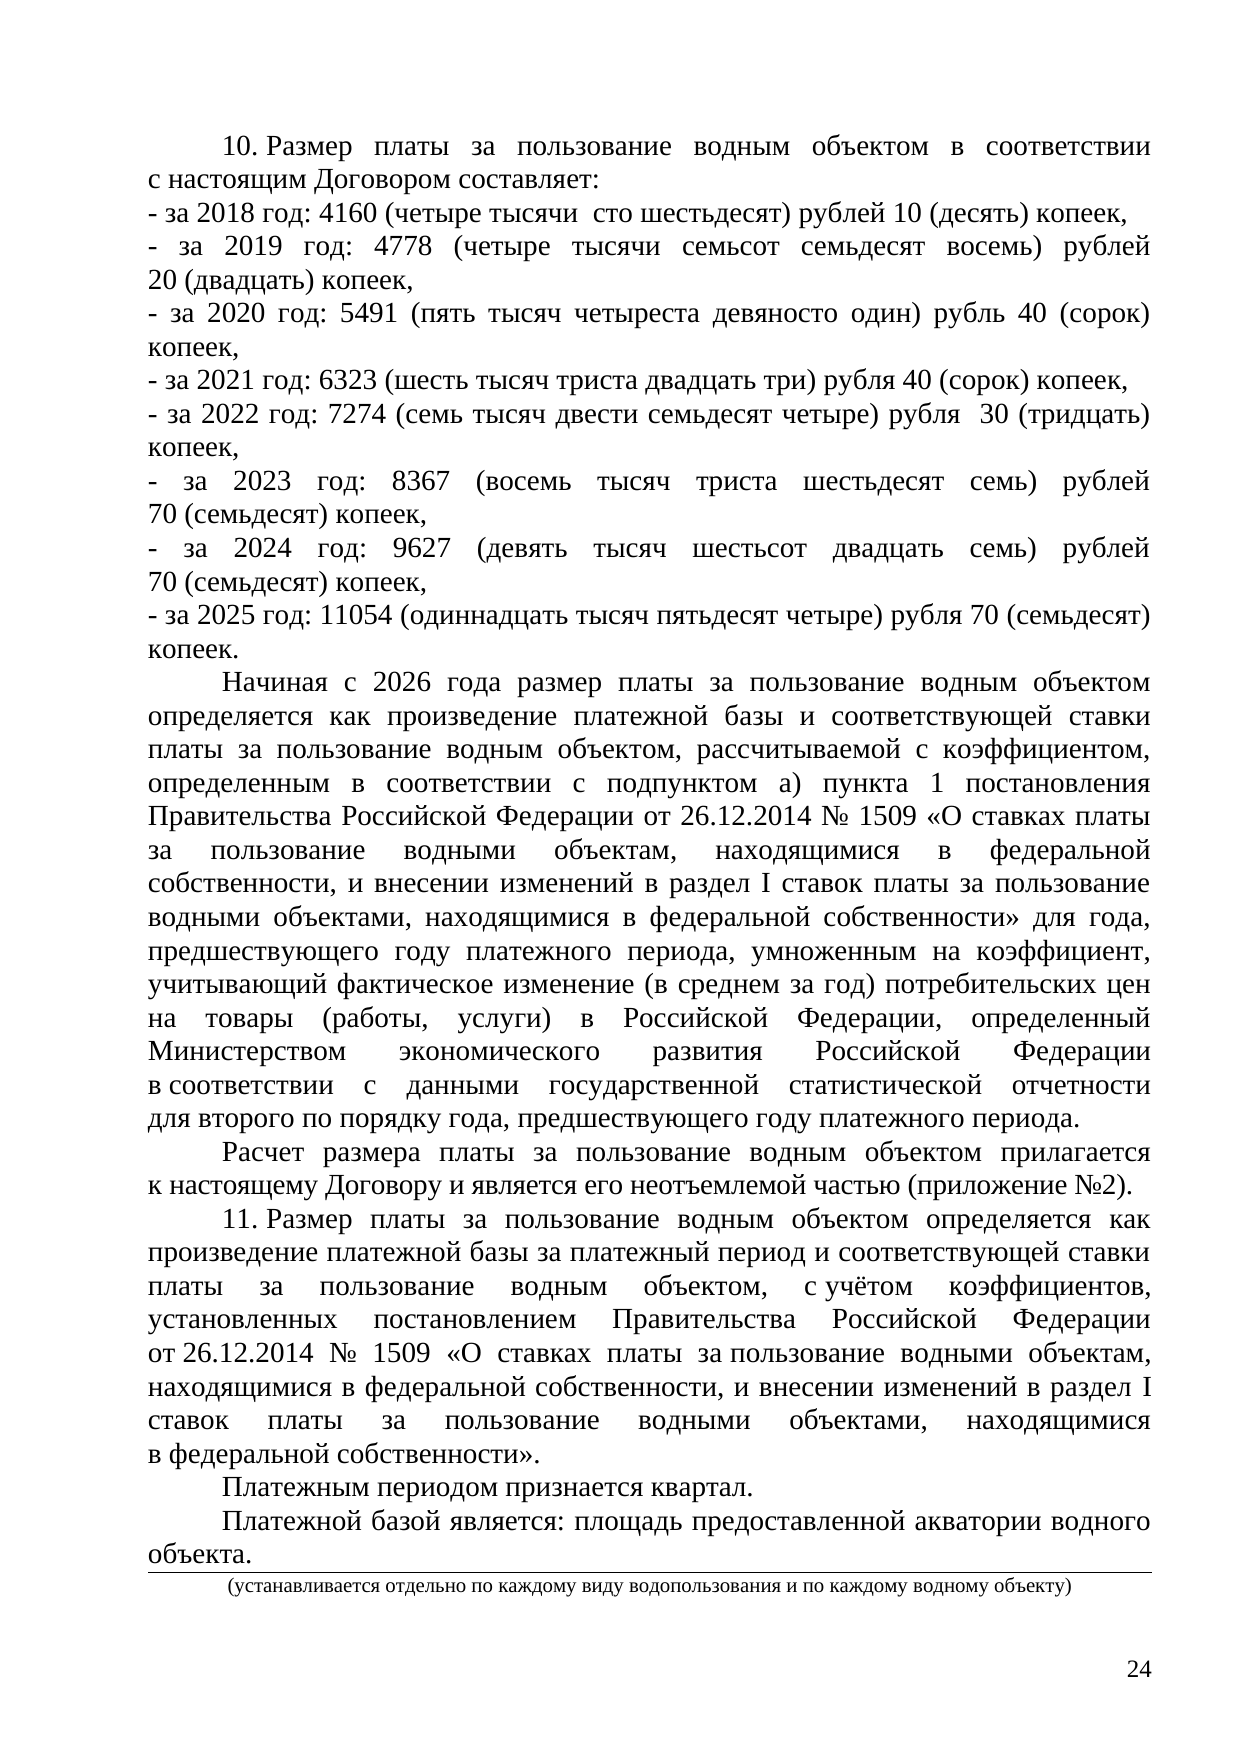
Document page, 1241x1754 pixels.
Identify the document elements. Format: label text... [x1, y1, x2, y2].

text - за 2019 год: 4778 (четыре тысячи семьсот семьдесят восемь) рублей 20 (двадцать) копеек, [148, 228, 1152, 295]
text - за 2022 год: 7274 (семь тысяч двести семьдесят четыре) рубля 30 (тридцать) копеек, [148, 396, 1152, 463]
text Расчет размера платы за пользование водным объектом прилагается к настоящему Договору и является его неотъемлемой частью (приложение №2). [148, 1134, 1152, 1201]
text (устанавливается отдельно по каждому виду водопользования и по каждому водному объекту) [148, 1573, 1152, 1597]
list Размер платы за пользование водным объектом в соответствии с настоящим Договором составляет: [148, 128, 1152, 195]
text Начиная с 2026 года размер платы за пользование водным объектом определяется как произведение платежной базы и соответствующей ставки платы за пользование водным объектом, рассчитываемой с коэффициентом, определенным в соответствии с подпунктом а) пункта 1 постановления Правительства Российской Федерации от 26.12.2014 № 1509 «О ставках платы за пользование водными объектам, находящимися в федеральной собственности, и внесении изменений в раздел I ставок платы за пользование водными объектами, находящимися в федеральной собственности» для года, предшествующего году платежного периода, умноженным на коэффициент, учитывающий фактическое изменение (в среднем за год) потребительских цен на товары (работы, услуги) в Российской Федерации, определенный Министерством экономического развития Российской Федерации в соответствии с данными государственной статистической отчетности для второго по порядку года, предшествующего году платежного периода. [148, 664, 1152, 1134]
text - за 2025 год: 11054 (одиннадцать тысяч пятьдесят четыре) рубля 70 (семьдесят) копеек. [148, 597, 1152, 664]
list Размер платы за пользование водным объектом определяется как произведение платежной базы за платежный период и соответствующей ставки платы за пользование водным объектом, с учётом коэффициентов, установленных постановлением Правительства Российской Федерации от 26.12.2014 № 1509 «О ставках платы за пользование водными объектам, находящимися в федеральной собственности, и внесении изменений в раздел I ставок платы за пользование водными объектами, находящимися в федеральной собственности». [148, 1201, 1152, 1469]
text Платежной базой является: площадь предоставленной акватории водного объекта. [148, 1503, 1152, 1572]
text - за 2024 год: 9627 (девять тысяч шестьсот двадцать семь) рублей 70 (семьдесят) копеек, [148, 530, 1152, 597]
text - за 2023 год: 8367 (восемь тысяч триста шестьдесят семь) рублей 70 (семьдесят) копеек, [148, 463, 1152, 530]
text - за 2018 год: 4160 (четыре тысячи сто шестьдесят) рублей 10 (десять) копеек, [148, 195, 1152, 228]
text - за 2020 год: 5491 (пять тысяч четыреста девяносто один) рубль 40 (сорок) копеек, [148, 295, 1152, 362]
text Платежным периодом признается квартал. [148, 1469, 1152, 1503]
text - за 2021 год: 6323 (шесть тысяч триста двадцать три) рубля 40 (сорок) копеек, [148, 362, 1152, 396]
